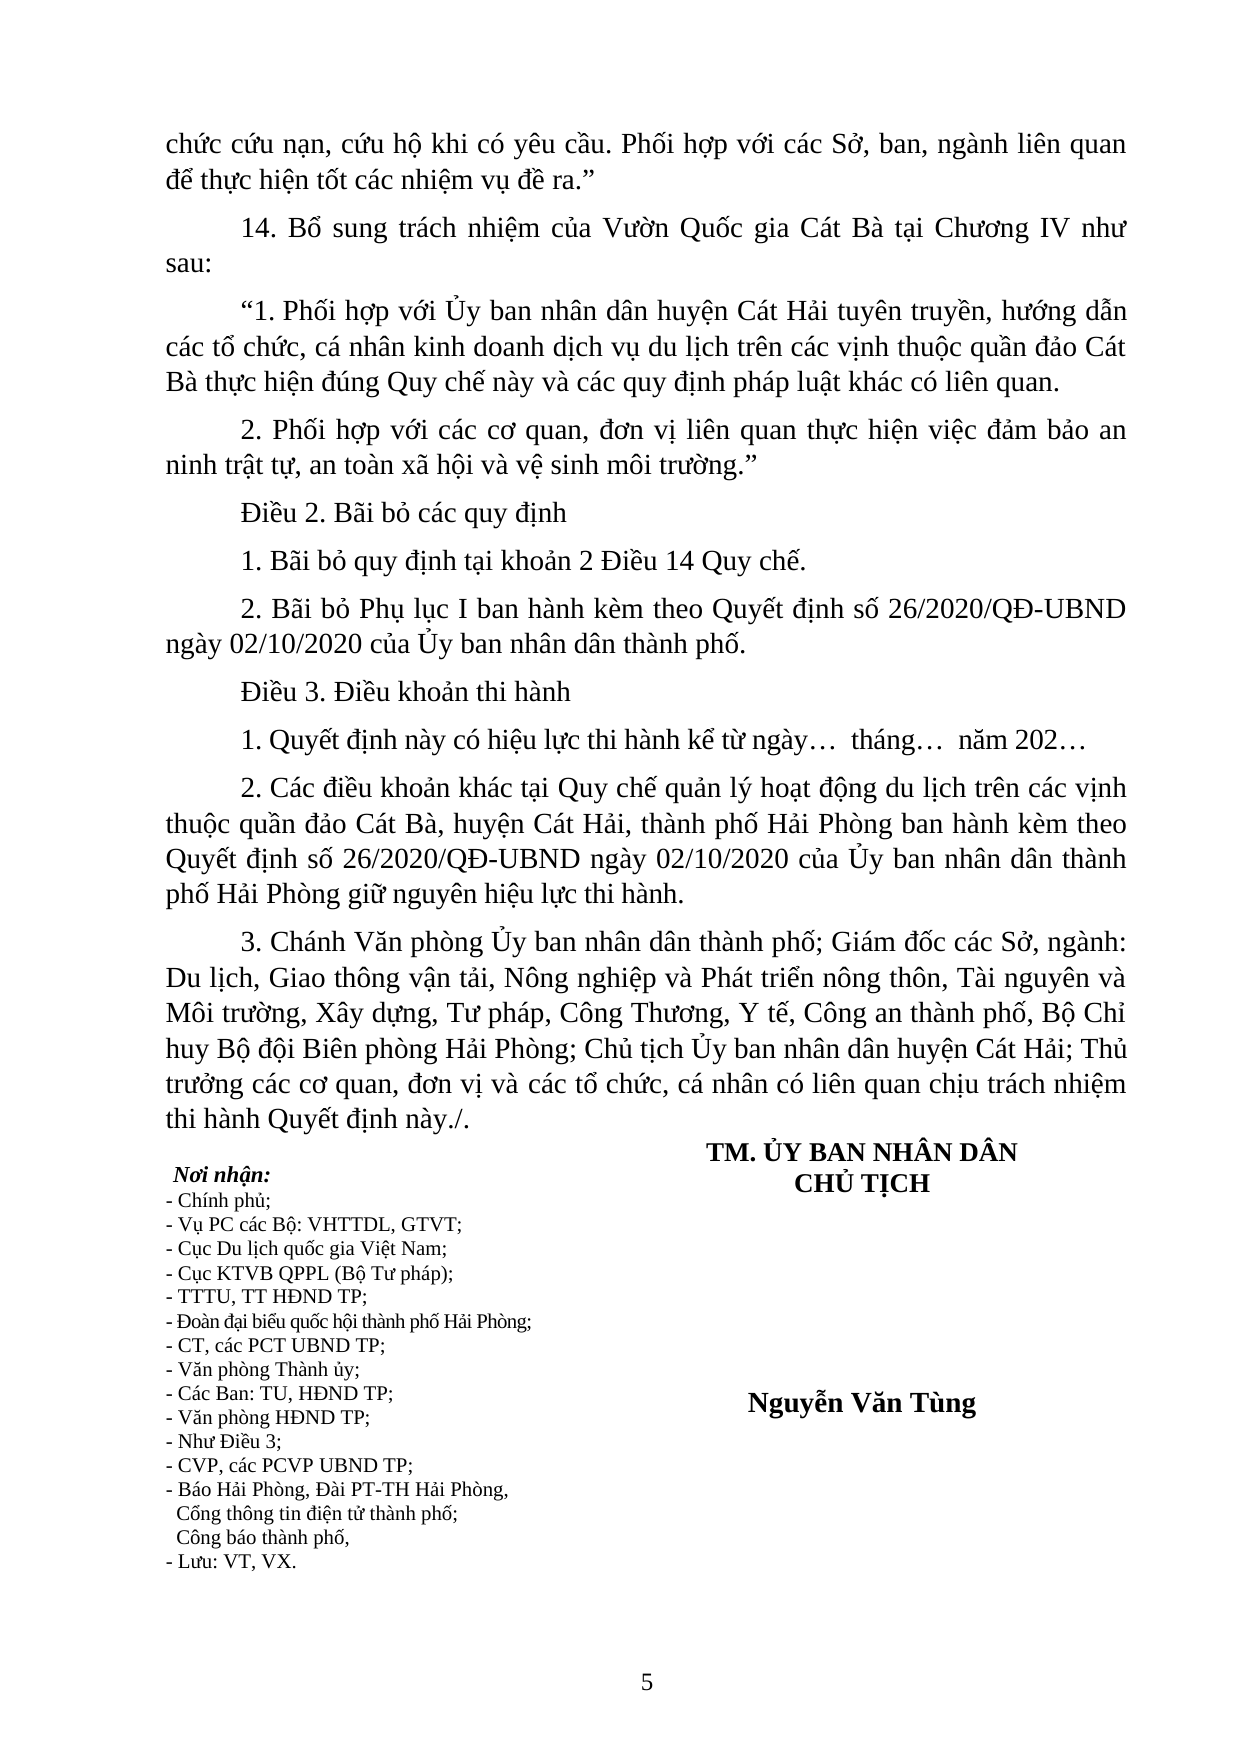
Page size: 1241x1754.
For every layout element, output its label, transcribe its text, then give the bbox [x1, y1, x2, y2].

text 14. Bổ sung trách nhiệm của Vườn Quốc gia Cát Bà tại Chương IV như sau: [165, 209, 1128, 280]
table_header Nơi nhận: - Chính phủ; - Vụ PC các Bộ: VHTTDL, GTVT; - Cục Du lịch quốc gia Việt Nam; - Cục KTVB QPPL (Bộ Tư pháp); - TTTU, TT HĐND TP; - Đoàn đại biểu quốc hội thành phố Hải Phòng; - CT, các PCT UBND TP; - Văn phòng Thành ủy; - Các Ban: TU, HĐND TP; - Văn phòng HĐND TP; - Như Điều 3; - CVP, các PCVP UBND TP; - Báo Hải Phòng, Đài PT-TH Hải Phòng, Cổng thông tin điện tử thành phố; Công báo thành phố, - Lưu: VT, VX. [166, 1136, 597, 1599]
text 2. Phối hợp với các cơ quan, đơn vị liên quan thực hiện việc đảm bảo an ninh trật tự, an toàn xã hội và vệ sinh môi trường.” [165, 411, 1128, 482]
text 1. Quyết định này có hiệu lực thi hành kể từ ngày… tháng… năm 202… [165, 721, 1128, 757]
text 2. Các điều khoản khác tại Quy chế quản lý hoạt động du lịch trên các vịnh thuộc quần đảo Cát Bà, huyện Cát Hải, thành phố Hải Phòng ban hành kèm theo Quyết định số 26/2020/QĐ-UBND ngày 02/10/2020 của Ủy ban nhân dân thành phố Hải Phòng giữ nguyên hiệu lực thi hành. [165, 769, 1128, 911]
text 2. Bãi bỏ Phụ lục I ban hành kèm theo Quyết định số 26/2020/QĐ-UBND ngày 02/10/2020 của Ủy ban nhân dân thành phố. [165, 590, 1128, 661]
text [165, 126, 1128, 196]
table_header TM. ỦY BAN NHÂN DÂN CHỦ TỊCH Nguyễn Văn Tùng [597, 1136, 1127, 1599]
text 1. Bãi bỏ quy định tại khoản 2 Điều 14 Quy chế. [165, 542, 1128, 578]
text Điều 2. Bãi bỏ các quy định [165, 494, 1128, 530]
text 3. Chánh Văn phòng Ủy ban nhân dân thành phố; Giám đốc các Sở, ngành: Du lịch, Giao thông vận tải, Nông nghiệp và Phát triển nông thôn, Tài nguyên và Môi trường, Xây dựng, Tư pháp, Công Thương, Y tế, Công an thành phố, Bộ Chỉ huy Bộ đội Biên phòng Hải Phòng; Chủ tịch Ủy ban nhân dân huyện Cát Hải; Thủ trưởng các cơ quan, đơn vị và các tổ chức, cá nhân có liên quan chịu trách nhiệm thi hành Quyết định này./. [165, 923, 1128, 1136]
text “1. Phối hợp với Ủy ban nhân dân huyện Cát Hải tuyên truyền, hướng dẫn các tổ chức, cá nhân kinh doanh dịch vụ du lịch trên các vịnh thuộc quần đảo Cát Bà thực hiện đúng Quy chế này và các quy định pháp luật khác có liên quan. [165, 292, 1128, 398]
text Điều 3. Điều khoản thi hành [165, 673, 1128, 709]
